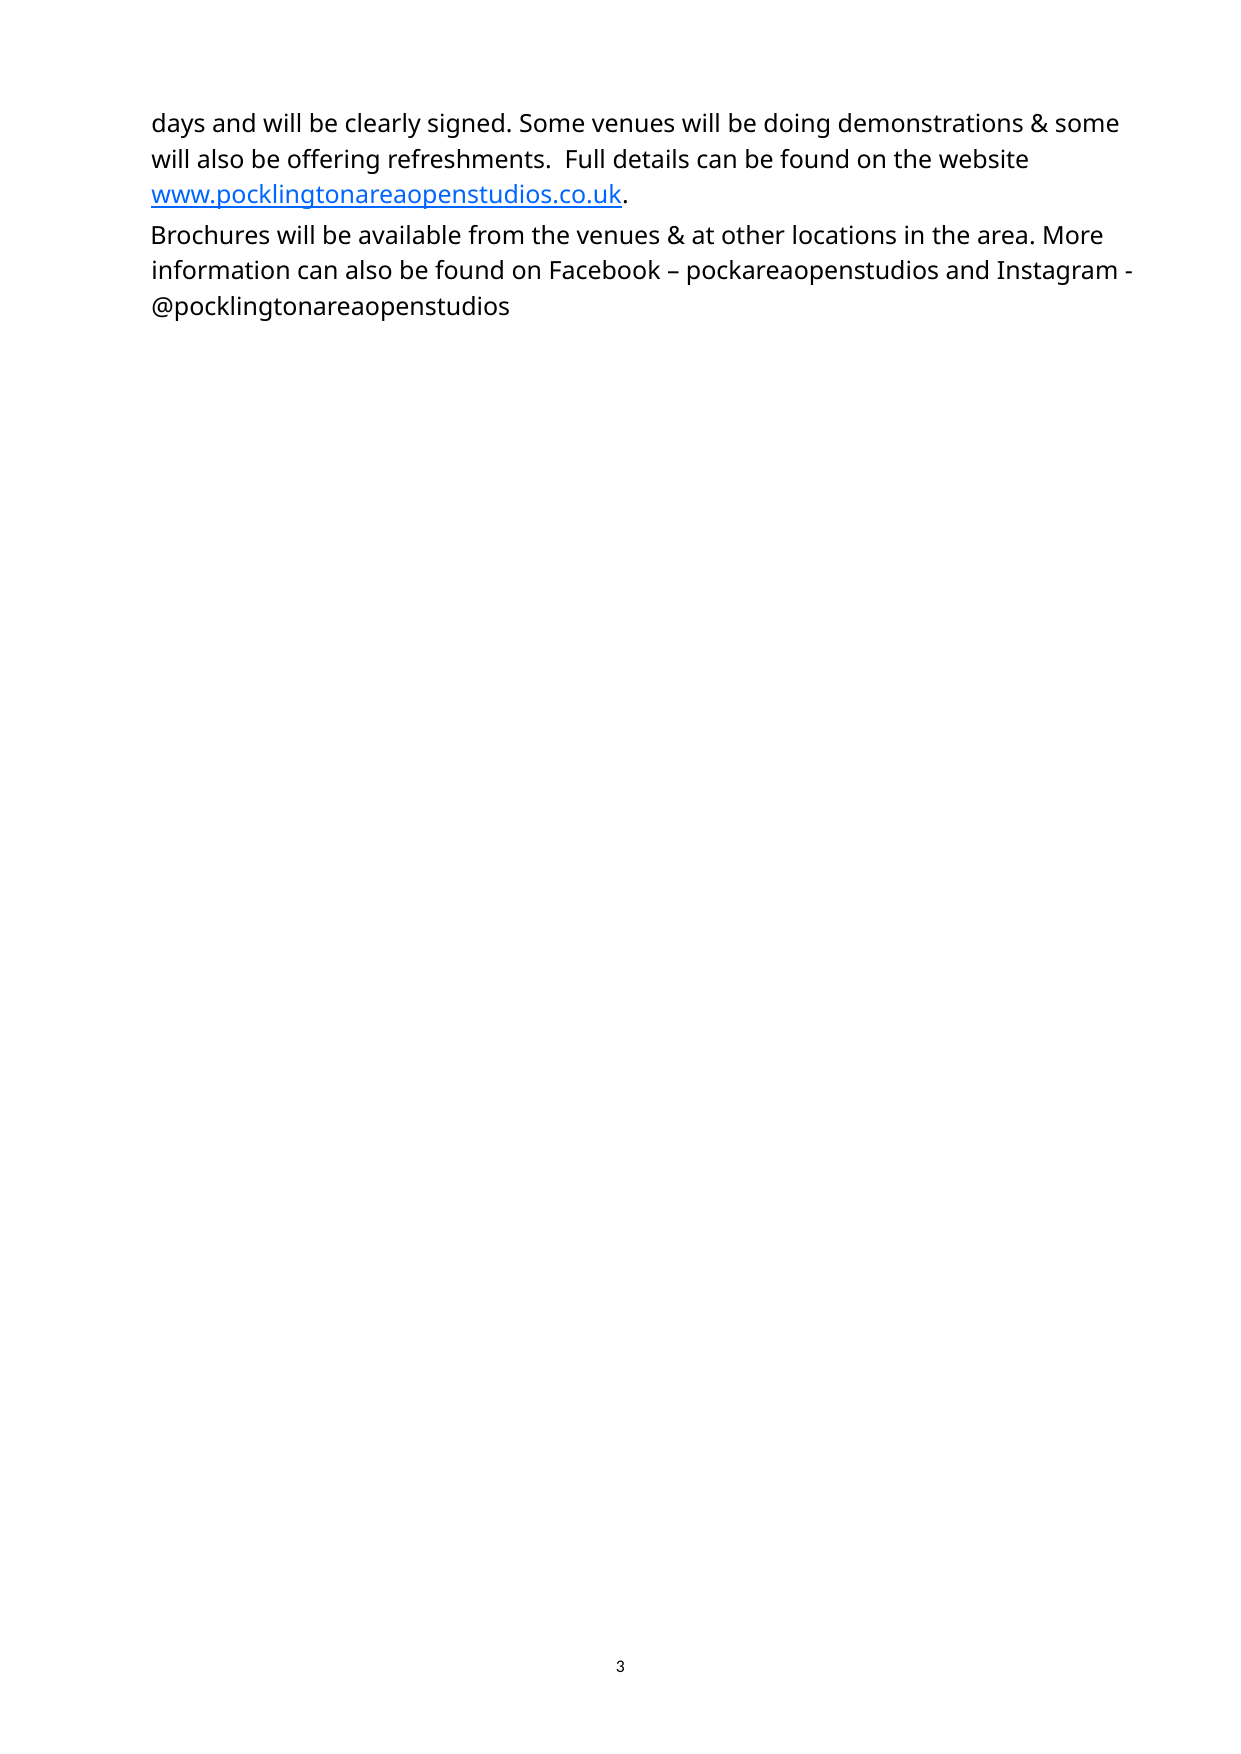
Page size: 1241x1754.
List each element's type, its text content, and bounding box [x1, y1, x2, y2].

text Brochures will be available from the venues & at other locations in the area. More information can also be found on Facebook – pockareaopenstudios and Instagram - @pocklingtonareaopenstudios [150, 217, 1139, 322]
